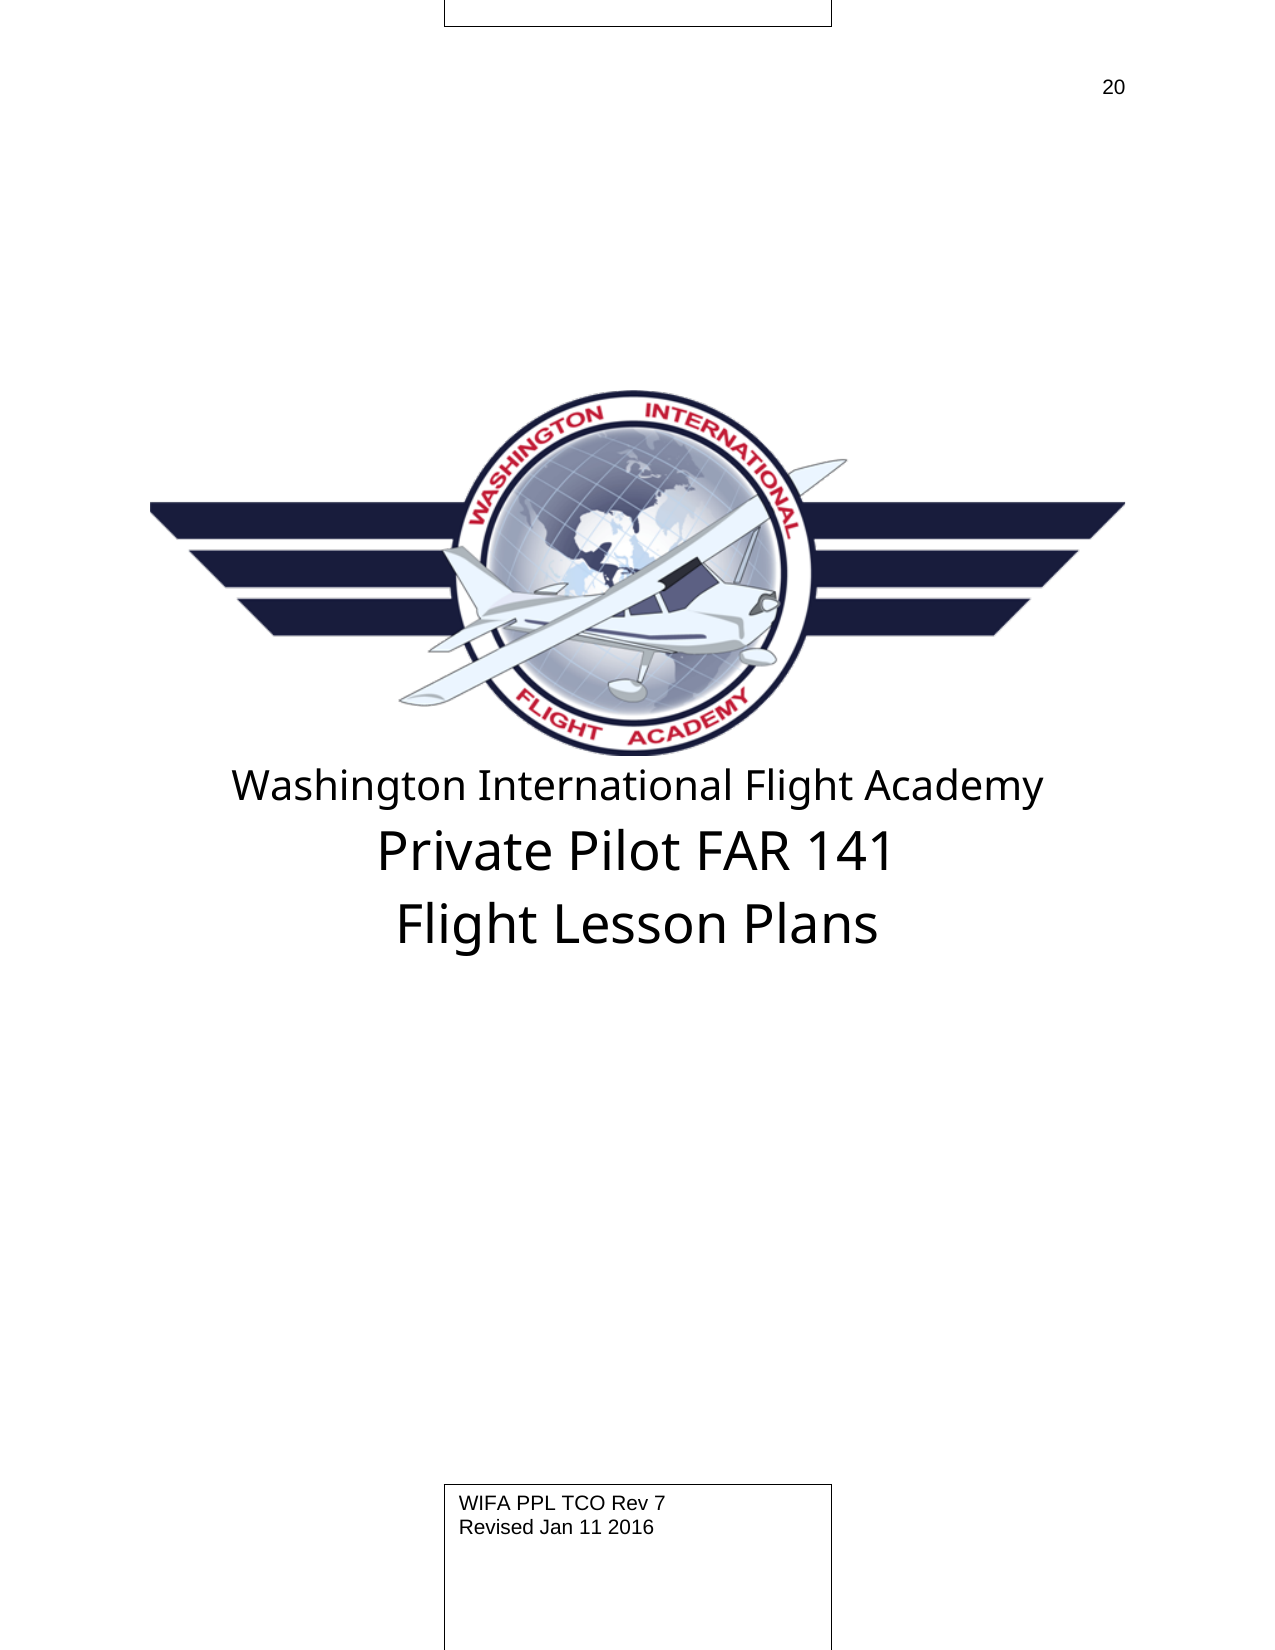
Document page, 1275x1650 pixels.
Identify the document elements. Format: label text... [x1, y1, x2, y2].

text Washington International Flight Academy [150, 756, 1125, 812]
picture [150, 390, 1125, 756]
text Private Pilot FAR 141 [150, 812, 1125, 886]
text Flight Lesson Plans [150, 886, 1125, 959]
